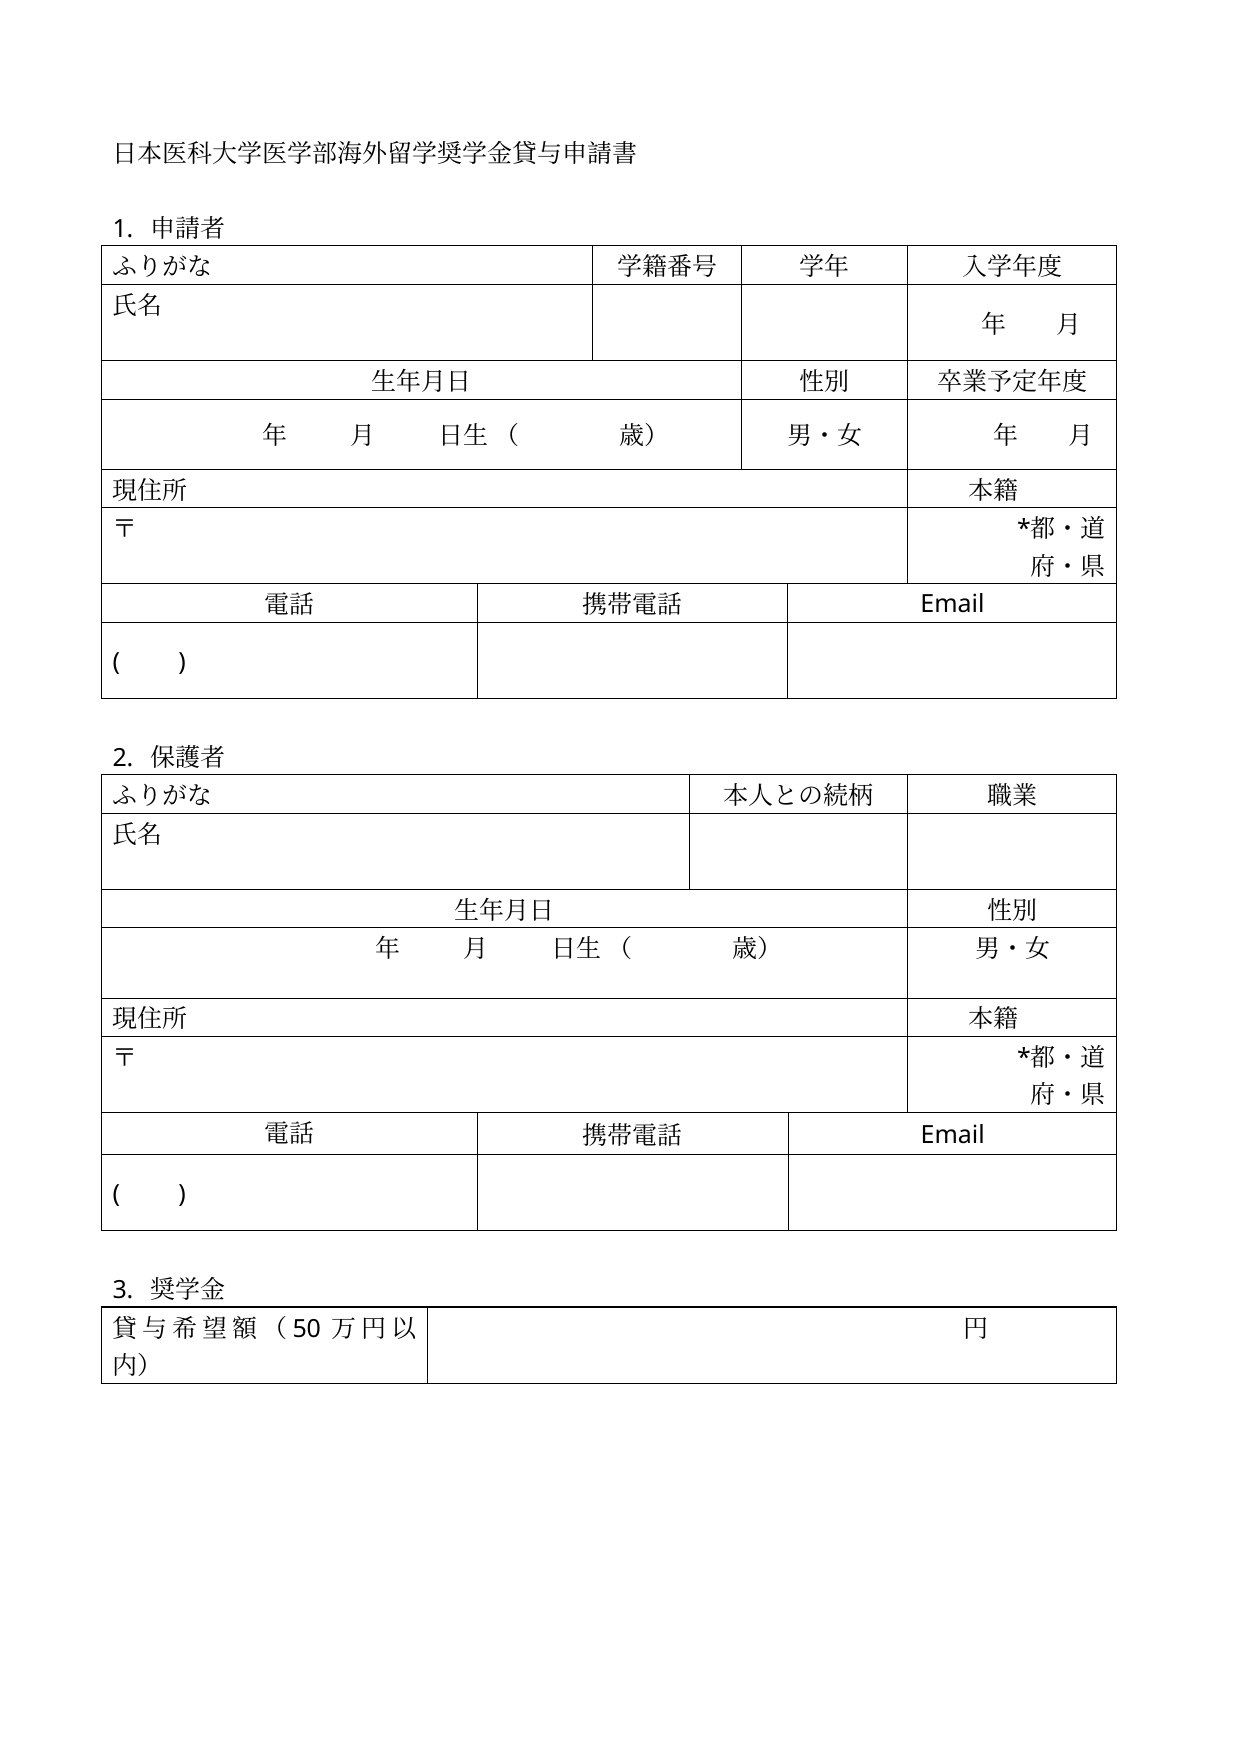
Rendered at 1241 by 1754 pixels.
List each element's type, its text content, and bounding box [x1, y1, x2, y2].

table_cell 性別 [742, 361, 907, 398]
table_cell 年 月 [908, 400, 1116, 469]
table_cell 携帯電話 [478, 584, 787, 622]
table_cell 男・女 [908, 928, 1116, 997]
table_cell 現住所 [102, 470, 907, 507]
table_header ふりがな [102, 775, 689, 812]
table_cell 生年月日 [102, 361, 741, 398]
table_cell 携帯電話 [478, 1113, 788, 1154]
table_header 職業 [908, 775, 1116, 812]
table_header 貸与希望額（50万円以内） [102, 1308, 427, 1382]
table_cell *都・道 府・県 [908, 1037, 1116, 1112]
table_cell [593, 285, 741, 360]
table_cell [478, 1155, 788, 1230]
table_cell 氏名 [102, 285, 592, 360]
table_cell [690, 814, 907, 888]
table_header 本人との続柄 [690, 775, 907, 812]
table_cell [789, 1155, 1116, 1230]
table_header 学籍番号 [593, 246, 741, 284]
list 奨学金 [112, 1269, 1128, 1306]
table_cell 生年月日 [102, 890, 907, 927]
table_cell [742, 285, 907, 360]
text 日本医科大学医学部海外留学奨学金貸与申請書 [112, 133, 1128, 170]
table_cell 電話 [102, 1113, 477, 1154]
table_header 学年 [742, 246, 907, 284]
list 保護者 [112, 736, 1128, 774]
table_cell 性別 [908, 890, 1116, 927]
table_cell 年 月 日生 （ 歳） [102, 928, 907, 997]
table_cell [908, 814, 1116, 888]
table_cell [788, 623, 1116, 698]
table_header 円 [428, 1308, 1116, 1382]
table_cell 本籍 [908, 999, 1116, 1036]
table_cell ( ) [102, 1155, 477, 1230]
table_cell 本籍 [908, 470, 1116, 507]
table_cell 卒業予定年度 [908, 361, 1116, 398]
table_cell *都・道 府・県 [908, 508, 1116, 583]
table_cell 氏名 [102, 814, 689, 888]
table_cell 〒 [102, 1037, 907, 1112]
table_cell 〒 [102, 508, 907, 583]
table_cell Email [789, 1113, 1116, 1154]
table_cell Email [788, 584, 1116, 622]
table_cell [478, 623, 787, 698]
table_cell ( ) [102, 623, 477, 698]
list 申請者 [112, 208, 1128, 245]
table_cell 年 月 日生 （ 歳） [102, 400, 741, 469]
table_cell 男・女 [742, 400, 907, 469]
table_header 入学年度 [908, 246, 1116, 284]
table_cell 電話 [102, 584, 477, 622]
table_cell 年 月 [908, 285, 1116, 360]
table_header ふりがな [102, 246, 592, 284]
table_cell 現住所 [102, 999, 907, 1036]
